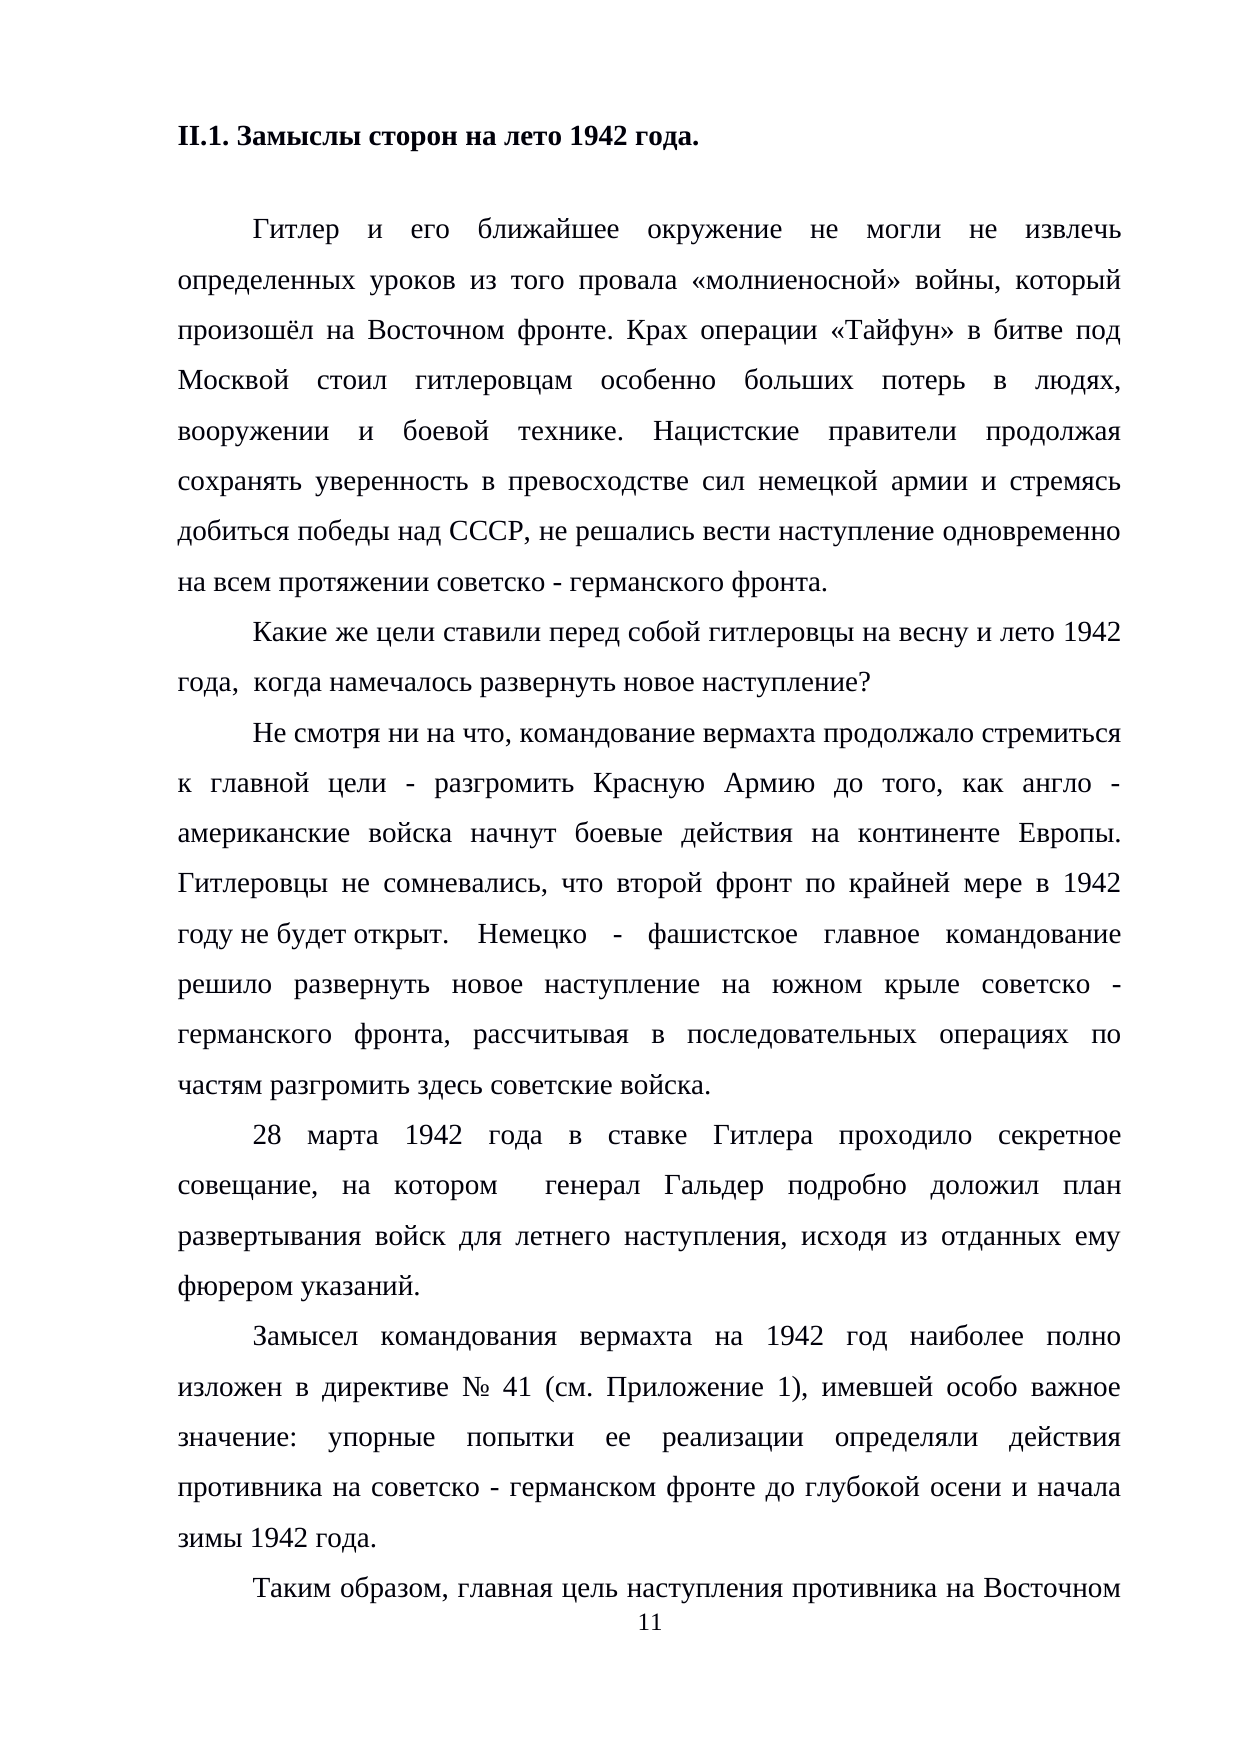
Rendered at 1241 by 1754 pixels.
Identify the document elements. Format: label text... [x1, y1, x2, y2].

text Какие же цели ставили перед собой гитлеровцы на весну и лето 1942 года, когда намечалось развернуть новое наступление? [177, 614, 1122, 698]
text Не смотря ни на что, командование вермахта продолжало стремиться к главной цели - разгромить Красную Армию до того, как англо - американские войска начнут боевые действия на континенте Европы. Гитлеровцы не сомневались, что второй фронт по крайней мере в 1942 году не будет открыт. Немецко - фашистское главное командование решило развернуть новое наступление на южном крыле советско - германского фронта, рассчитывая в последовательных операциях по частям разгромить здесь советские войска. [177, 715, 1122, 1100]
text Гитлер и его ближайшее окружение не могли не извлечь определенных уроков из того провала «молниеносной» войны, который произошёл на Восточном фронте. Крах операции «Тайфун» в битве под Москвой стоил гитлеровцам особенно больших потерь в людях, вооружении и боевой технике. Нацистские правители продолжая сохранять уверенность в превосходстве сил немецкой армии и стремясь добиться победы над СССР, не решались вести наступление одновременно на всем протяжении советско - германского фронта. [177, 212, 1122, 597]
text 28 марта 1942 года в ставке Гитлера проходило секретное совещание, на котором генерал Гальдер подробно доложил план развертывания войск для летнего наступления, исходя из отданных ему фюрером указаний. [177, 1117, 1122, 1302]
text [177, 1570, 1122, 1603]
text Замысел командования вермахта на 1942 год наиболее полно изложен в директиве № 41 (см. Приложение 1), имевшей особо важное значение: упорные попытки ее реализации определяли действия противника на советско - германском фронте до глубокой осени и начала зимы 1942 года. [177, 1318, 1122, 1553]
text II.1. Замыслы сторон на лето 1942 года. [177, 118, 1122, 152]
